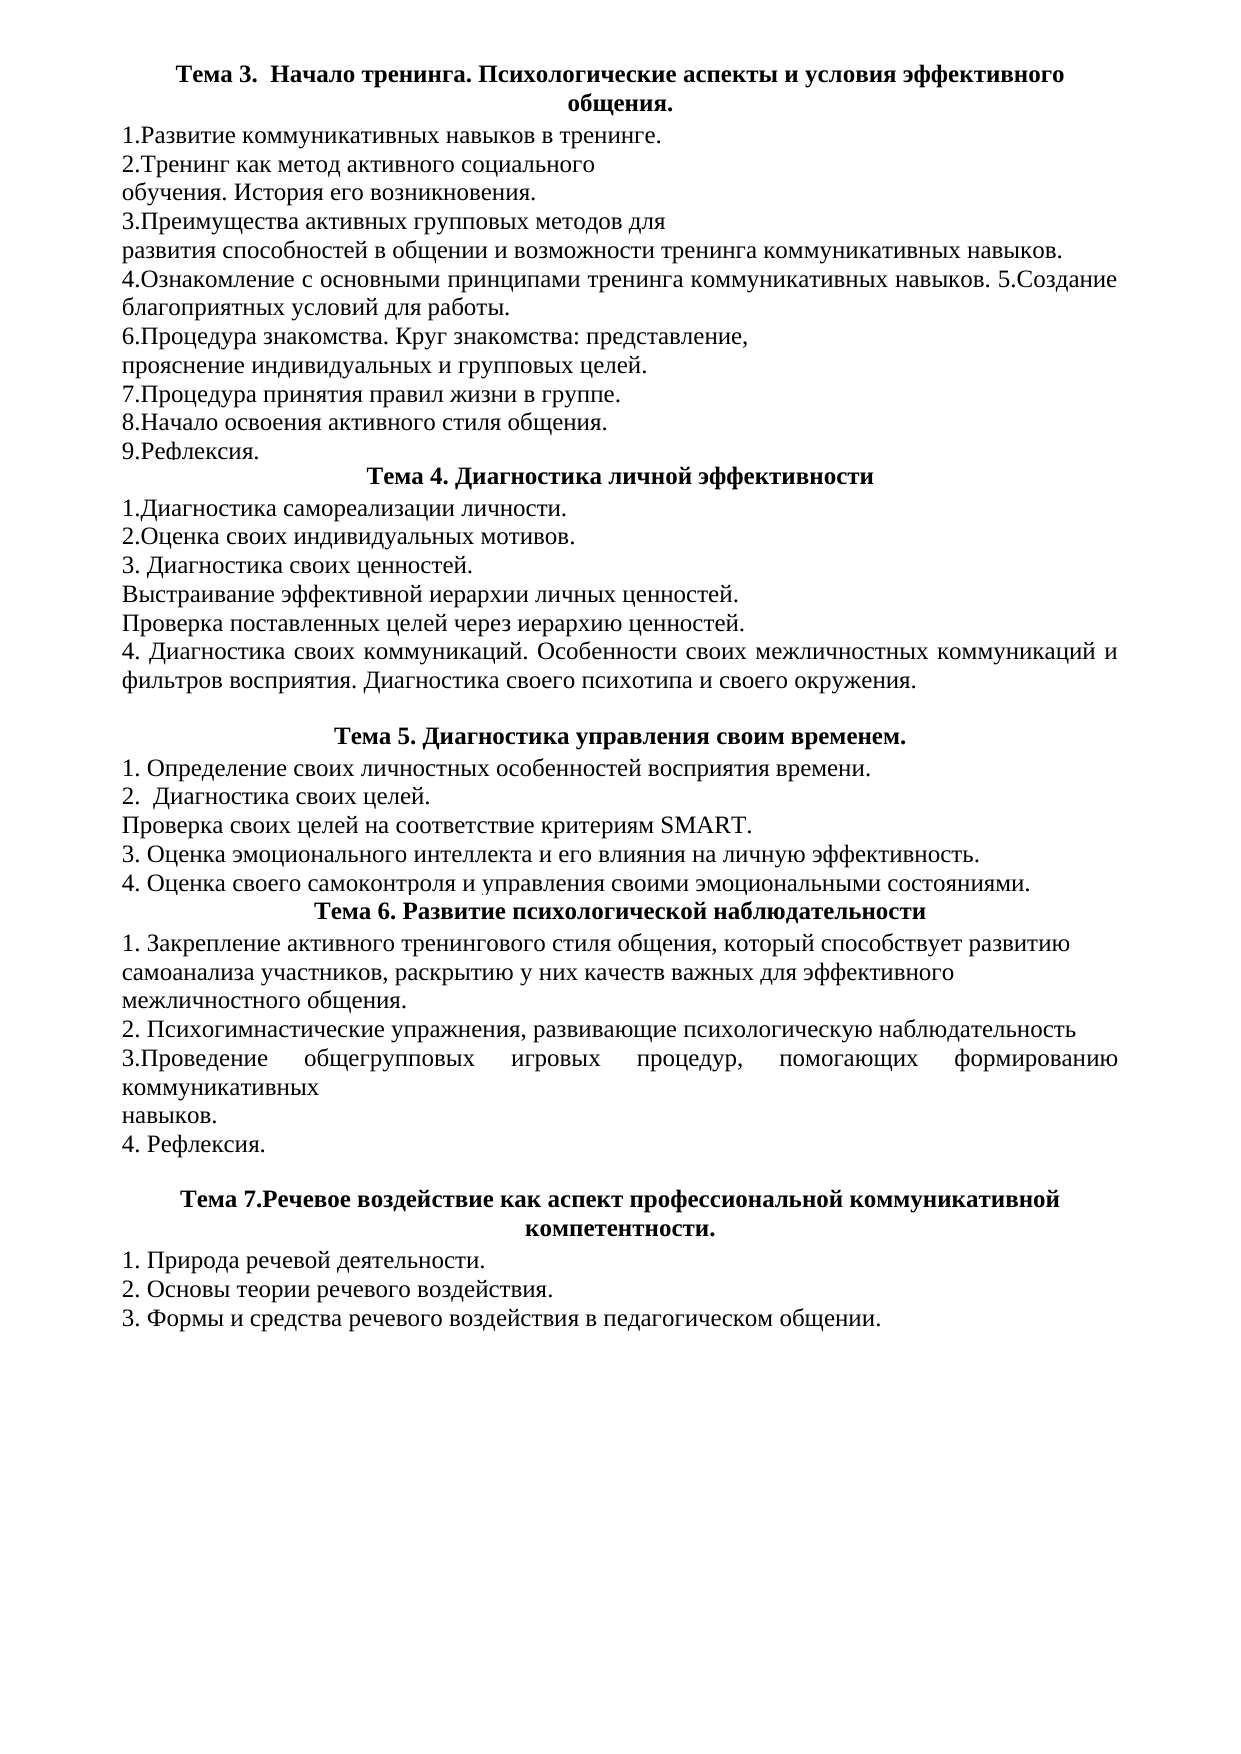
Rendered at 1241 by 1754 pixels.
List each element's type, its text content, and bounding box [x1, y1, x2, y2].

table_cell 1. Природа речевой деятельности. 2. Основы теории речевого воздействия. 3. Формы и средства речевого воздействия в педагогическом общении. [118, 1246, 1122, 1332]
table_cell 1.Развитие коммуникативных навыков в тренинге. 2.Тренинг как метод активного социального обучения. История его возникновения. 3.Преимущества активных групповых методов для развития способностей в общении и возможности тренинга коммуникативных навыков. 4.Ознакомление с основными принципами тренинга коммуникативных навыков. 5.Создание благоприятных условий для работы. 6.Процедура знакомства. Круг знакомства: представление, прояснение индивидуальных и групповых целей. 7.Процедура принятия правил жизни в группе. 8.Начало освоения активного стиля общения. 9.Рефлексия. [118, 120, 1122, 459]
table_cell 1. Определение своих личностных особенностей восприятия времени. 2. Диагностика своих целей. Проверка своих целей на соответствие критериям SMART. 3. Оценка эмоционального интеллекта и его влияния на личную эффективность. 4. Оценка своего самоконтроля и управления своими эмоциональными состояниями. [118, 753, 1122, 895]
table_cell Тема 6. Развитие психологической наблюдательности [118, 896, 1122, 928]
table_cell Тема 7.Речевое воздействие как аспект профессиональной коммуникативной компетентности. [118, 1185, 1122, 1246]
table_cell 1. Закрепление активного тренингового стиля общения, который способствует развитию самоанализа участников, раскрытию у них качеств важных для эффективного межличностного общения. 2. Психогимнастические упражнения, развивающие психологическую наблюдательность 3.Проведение общегрупповых игровых процедур, помогающих формированию коммуникативных навыков. 4. Рефлексия. [118, 928, 1122, 1183]
table_cell Тема 4. Диагностика личной эффективности [118, 461, 1122, 493]
table_cell 1.Диагностика самореализации личности. 2.Оценка своих индивидуальных мотивов. 3. Диагностика своих ценностей. Выстраивание эффективной иерархии личных ценностей. Проверка поставленных целей через иерархию ценностей. 4. Диагностика своих коммуникаций. Особенности своих межличностных коммуникаций и фильтров восприятия. Диагностика своего психотипа и своего окружения. [118, 493, 1122, 719]
table_cell Тема 5. Диагностика управления своим временем. [118, 721, 1122, 753]
table_header Тема 3. Начало тренинга. Психологические аспекты и условия эффективного общения. [118, 59, 1122, 120]
